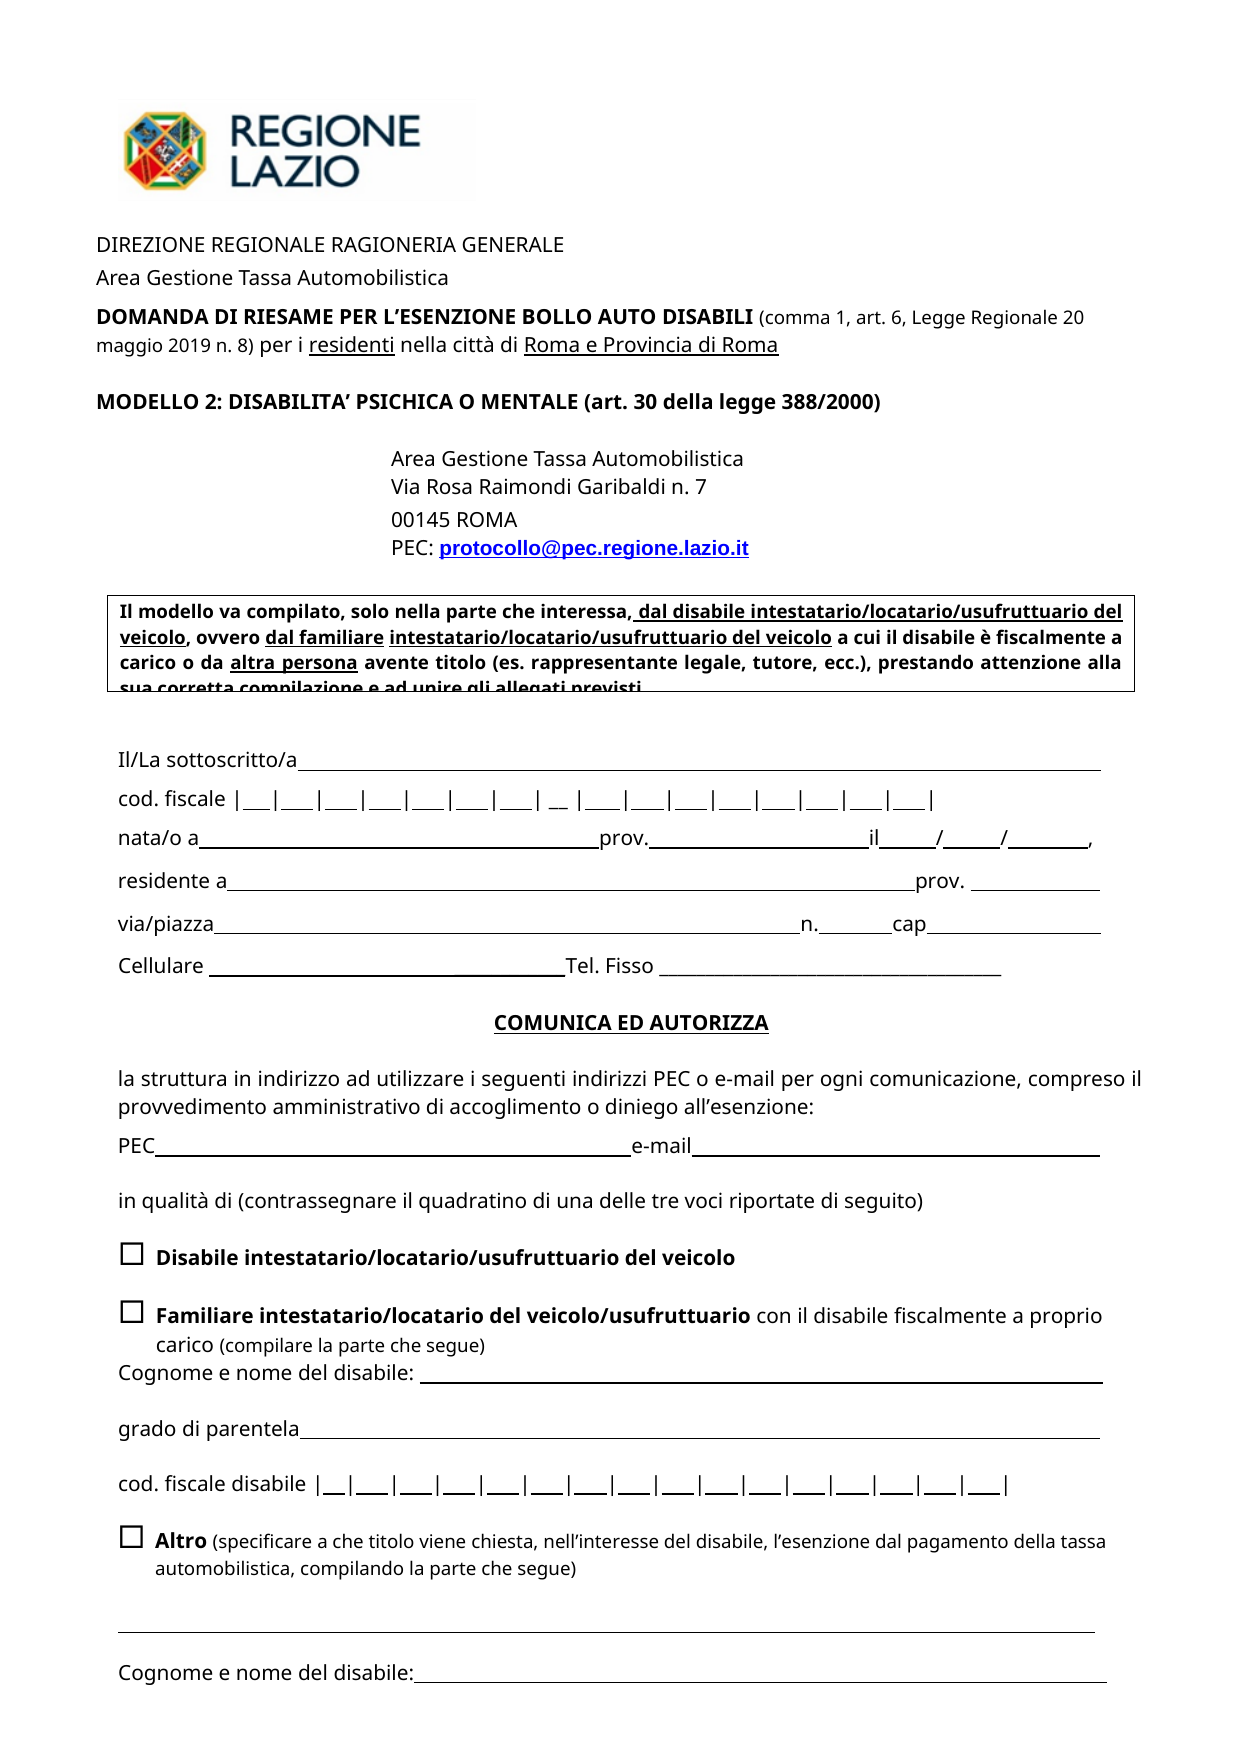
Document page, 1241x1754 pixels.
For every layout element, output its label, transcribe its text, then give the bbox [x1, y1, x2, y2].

text Cognome e nome del disabile: [118, 1658, 1144, 1686]
text cod. fiscale disabile | | | | | | | | | | | | | | | | | [118, 1469, 1144, 1497]
picture [118, 96, 476, 201]
text Area Gestione Tassa Automobilistica [96, 263, 1144, 291]
text via/piazza n. cap [118, 909, 1144, 937]
text grado di parentela [118, 1414, 1144, 1442]
text la struttura in indirizzo ad utilizzare i seguenti indirizzi PEC o e-mail per ogni comunicazione, compreso il provvedimento amministrativo di accoglimento o diniego all’esenzione: [118, 1064, 1144, 1121]
text Il/La sottoscritto/a [118, 746, 1144, 774]
text MODELLO 2: DISABILITA’ PSICHICA O MENTALE (art. 30 della legge 388/2000) [96, 387, 1144, 416]
list Altro (specificare a che titolo viene chiesta, nell’interesse del disabile, l’esenzione dal pagamento della tassa automobilistica, compilando la parte che segue) [117, 1526, 1121, 1580]
subtitle PEC: protocollo@pec.regione.lazio.it [118, 533, 1144, 562]
subtitle 00145 ROMA [118, 505, 1144, 533]
text nata/o a prov. il / / , residente a prov. [118, 823, 1100, 894]
text cod. fiscale | | | | | | | | __ | | | | | | | | | [118, 784, 1144, 813]
text Via Rosa Raimondi Garibaldi n. 7 [96, 472, 1144, 501]
text PEC e-mail [118, 1131, 1144, 1159]
list Familiare intestatario/locatario del veicolo/usufruttuario con il disabile fiscalmente a proprio carico (compilare la parte che segue) [118, 1301, 1144, 1358]
subtitle DOMANDA DI RIESAME PER L’ESENZIONE BOLLO AUTO DISABILI (comma 1, art. 6, Legge Regionale 20 maggio 2019 n. 8) per i residenti nella città di Roma e Provincia di Roma [96, 302, 1144, 359]
subtitle Disabile intestatario/locatario/usufruttuario del veicolo [118, 1243, 1144, 1272]
text COMUNICA ED AUTORIZZA [118, 1008, 1144, 1037]
text Area Gestione Tassa Automobilistica [96, 444, 1144, 472]
text Cognome e nome del disabile: [118, 1358, 1144, 1387]
text DIREZIONE REGIONALE RAGIONERIA GENERALE [96, 230, 1144, 259]
text in qualità di (contrassegnare il quadratino di una delle tre voci riportate di seguito) [118, 1186, 1144, 1215]
text Cellulare ____________Tel. Fisso _____________________________________ [118, 951, 1144, 980]
